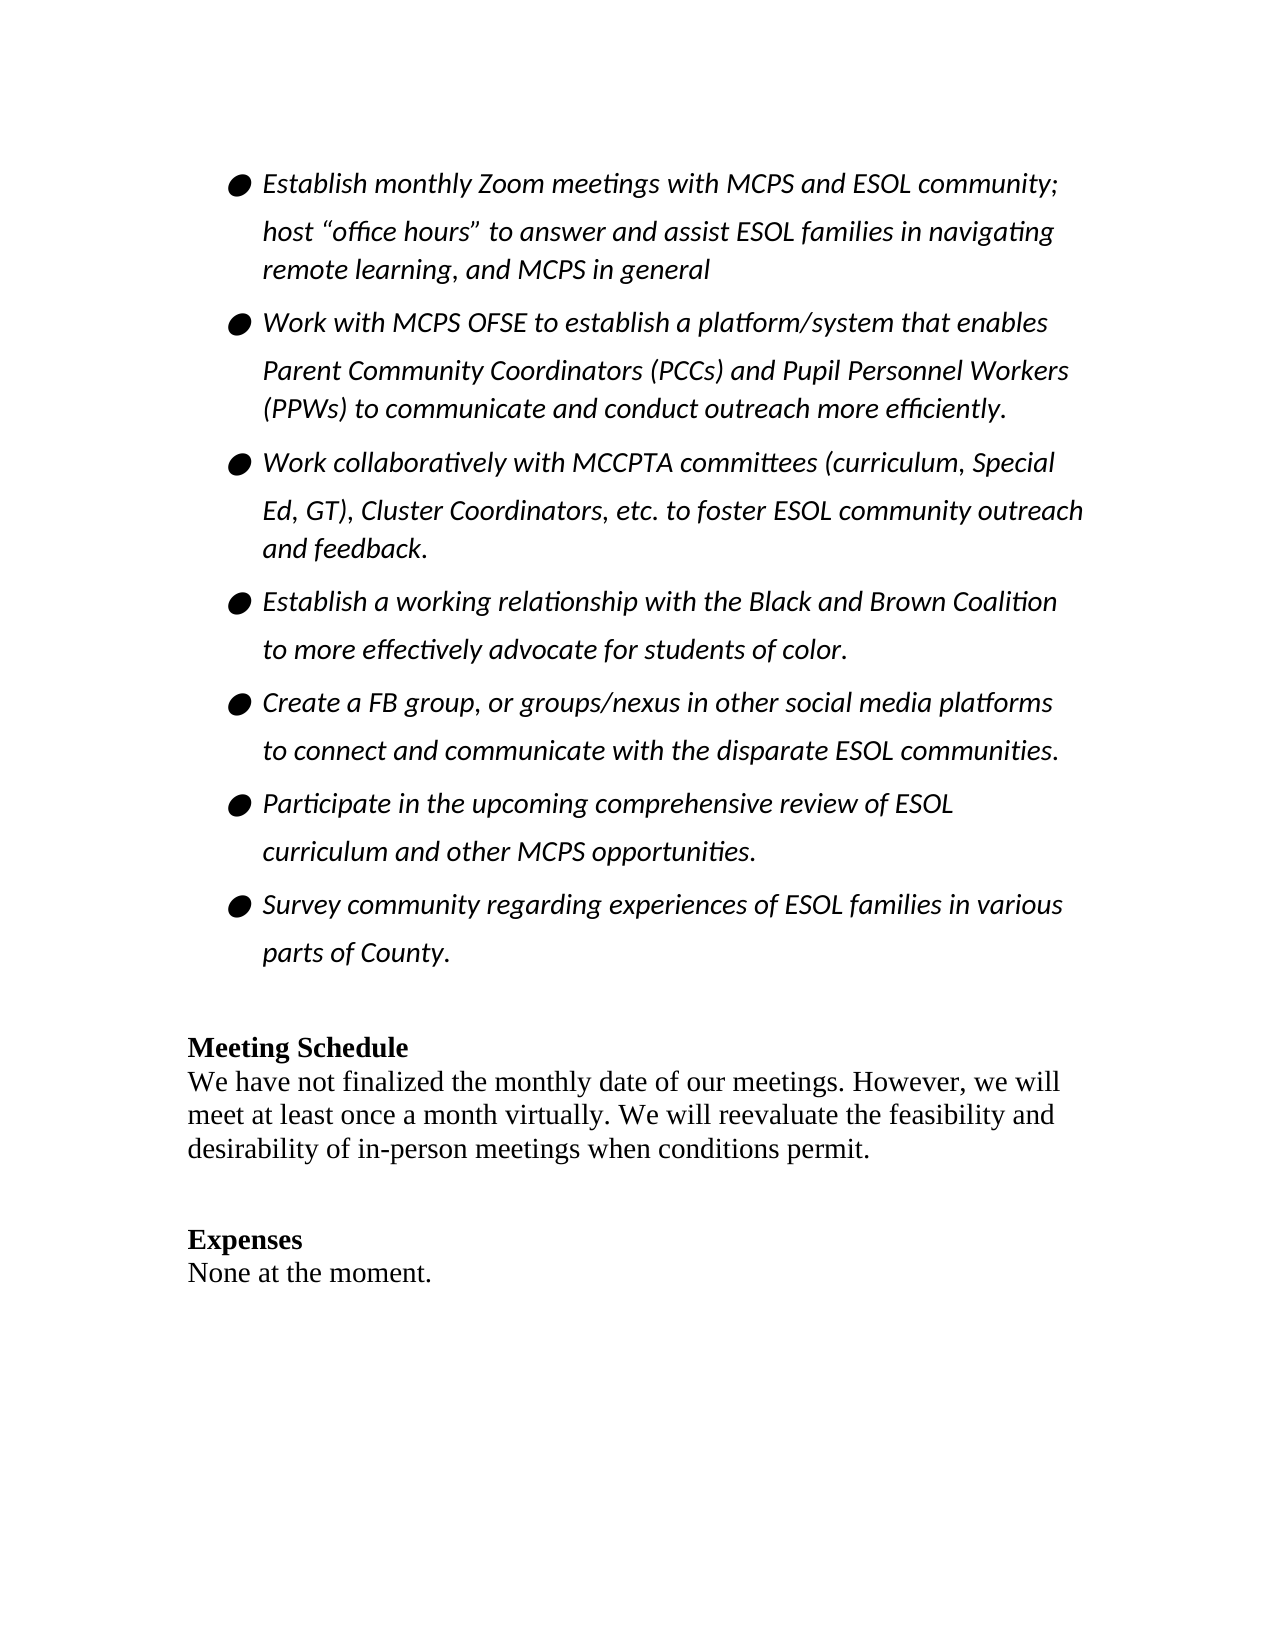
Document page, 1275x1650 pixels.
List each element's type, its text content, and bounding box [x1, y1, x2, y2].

list Work with MCPS OFSE to establish a platform/system that enables Parent Community Coordinators (PCCs) and Pupil Personnel Workers (PPWs) to communicate and conduct outreach more efficiently. [225, 289, 1087, 426]
text None at the moment. [187, 1255, 1087, 1289]
text We have not finalized the monthly date of our meetings. However, we will meet at least once a month virtually. We will reevaluate the feasibility and desirability of in-person meetings when conditions permit. [187, 1064, 1087, 1164]
list Work collaboratively with MCCPTA committees (curriculum, Special Ed, GT), Cluster Coordinators, etc. to foster ESOL community outreach and feedback. [225, 429, 1087, 566]
list Establish a working relationship with the Black and Brown Coalition to more effectively advocate for students of color. [225, 568, 1087, 667]
list Participate in the upcoming comprehensive review of ESOL curriculum and other MCPS opportunities. [225, 771, 1087, 869]
list Survey community regarding experiences of ESOL families in various parts of County. [225, 872, 1087, 970]
text Expenses [187, 1222, 1087, 1255]
list Create a FB group, or groups/nexus in other social media platforms to connect and communicate with the disparate ESOL communities. [225, 669, 1087, 768]
text Meeting Schedule [187, 1030, 1087, 1064]
list Establish monthly Zoom meetings with MCPS and ESOL community; host “office hours” to answer and assist ESOL families in navigating remote learning, and MCPS in general [225, 150, 1087, 287]
